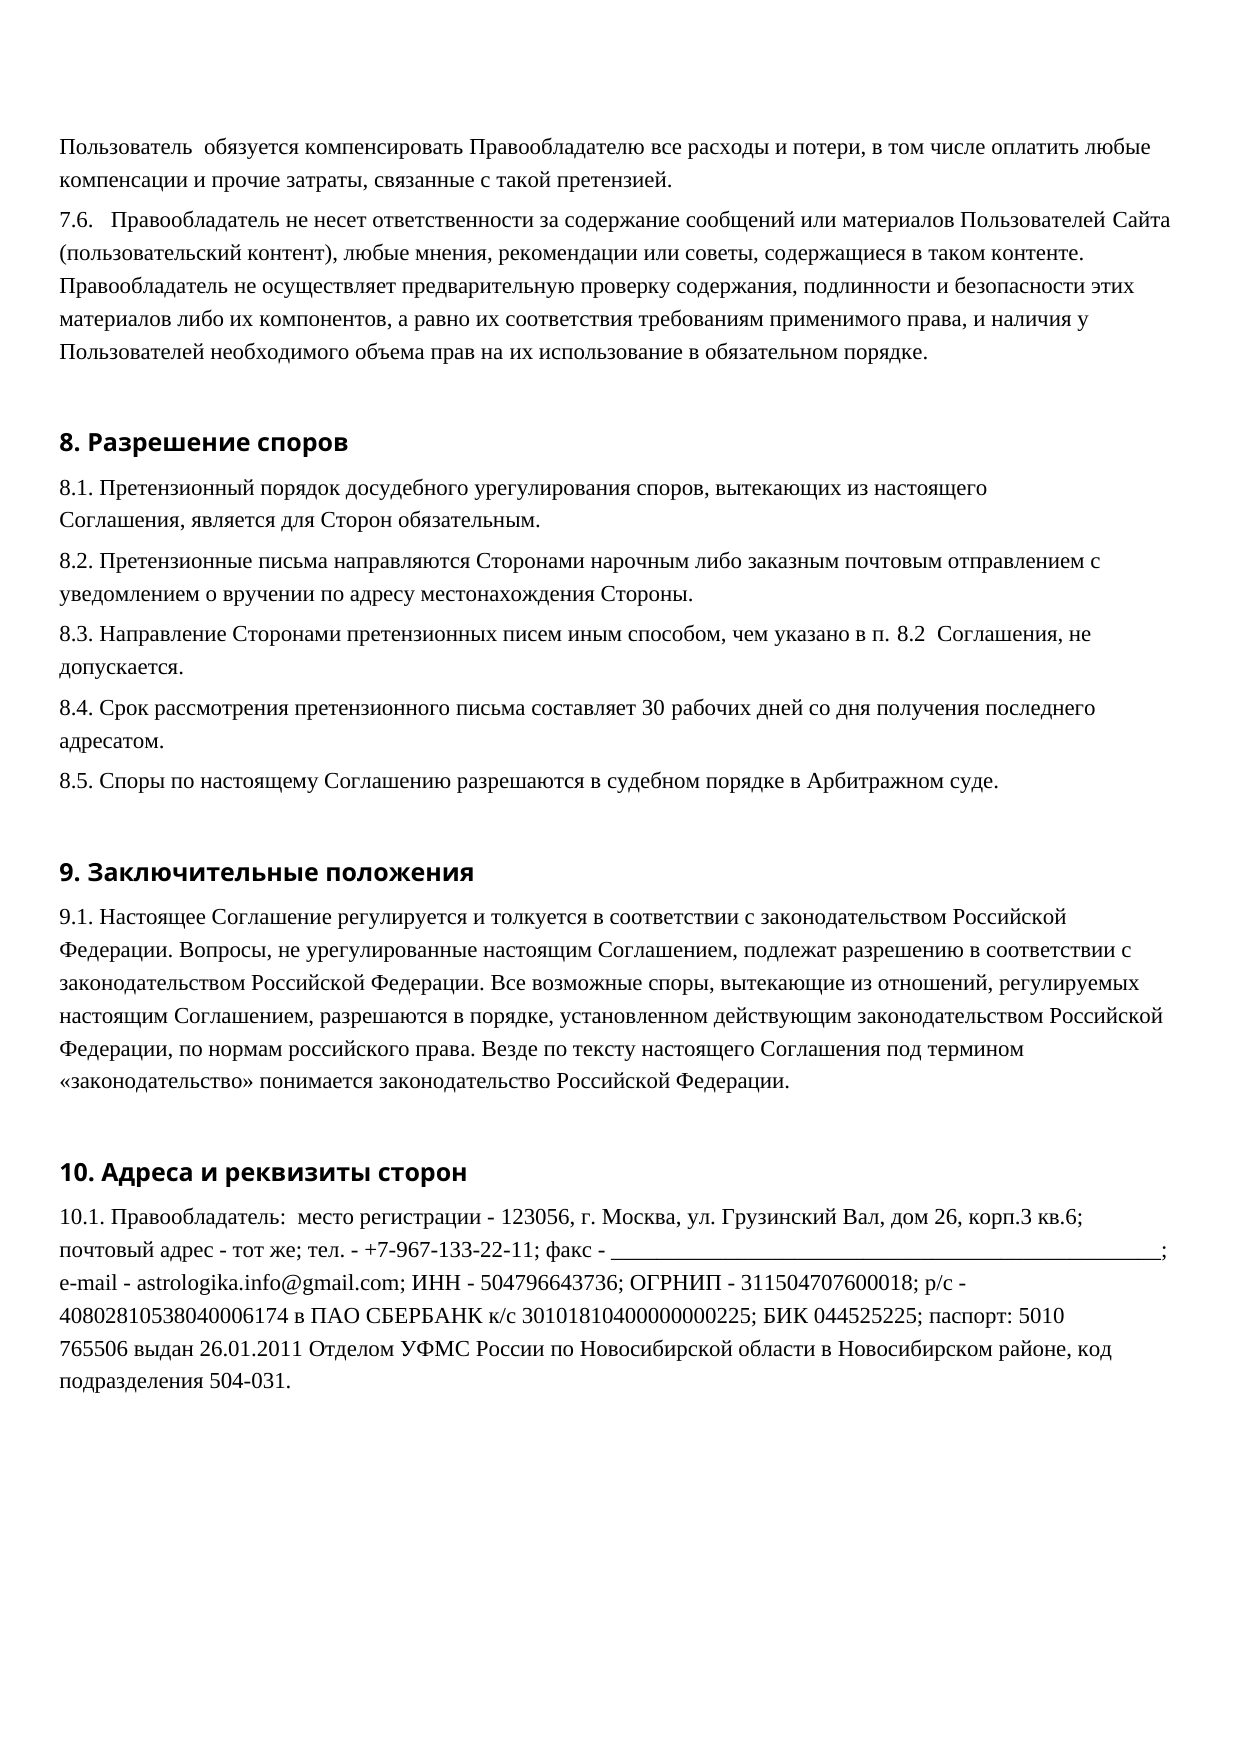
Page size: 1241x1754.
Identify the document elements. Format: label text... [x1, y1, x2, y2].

list Направление Сторонами претензионных писем иным способом, чем указано в п. 8.2 Соглашения, не допускается. [59, 614, 1181, 680]
list Претензионный порядок досудебного урегулирования споров, вытекающих из настоящего Соглашения, является для Сторон обязательным. [59, 467, 1181, 533]
list Правообладатель: место регистрации - 123056, г. Москва, ул. Грузинский Вал, дом 26, корп.3 кв.6; почтовый адрес - тот же; тел. - +7-967-133-22-11; факс - ________________________________________________; e-mail - astrologika.info@gmail.com; ИНН - 504796643736; ОГРНИП - 311504707600018; р/с - 40802810538040006174 в ПАО СБЕРБАНК к/с 30101810400000000225; БИК 044525225; паспорт: 5010 765506 выдан 26.01.2011 Отделом УФМС России по Новосибирской области в Новосибирском районе, код подразделения 504-031. [59, 1197, 1181, 1394]
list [59, 127, 1181, 192]
subtitle Адреса и реквизиты сторон [59, 1154, 1181, 1188]
list Претензионные письма направляются Сторонами нарочным либо заказным почтовым отправлением с уведомлением о вручении по адресу местонахождения Стороны. [59, 541, 1181, 606]
list Споры по настоящему Соглашению разрешаются в судебном порядке в Арбитражном суде. [59, 761, 1181, 794]
list Правообладатель не несет ответственности за содержание сообщений или материалов Пользователей Сайта (пользовательский контент), любые мнения, рекомендации или советы, содержащиеся в таком контенте. Правообладатель не осуществляет предварительную проверку содержания, подлинности и безопасности этих материалов либо их компонентов, а равно их соответствия требованиям применимого права, и наличия у Пользователей необходимого объема прав на их использование в обязательном порядке. [59, 200, 1181, 364]
list Срок рассмотрения претензионного письма составляет 30 рабочих дней со дня получения последнего адресатом. [59, 687, 1181, 753]
subtitle Заключительные положения [59, 854, 1181, 888]
list Настоящее Соглашение регулируется и толкуется в соответствии с законодательством Российской Федерации. Вопросы, не урегулированные настоящим Соглашением, подлежат разрешению в соответствии с законодательством Российской Федерации. Все возможные споры, вытекающие из отношений, регулируемых настоящим Соглашением, разрешаются в порядке, установленном действующим законодательством Российской Федерации, по нормам российского права. Везде по тексту настоящего Соглашения под термином «законодательство» понимается законодательство Российской Федерации. [59, 897, 1181, 1094]
subtitle Разрешение споров [59, 424, 1181, 459]
